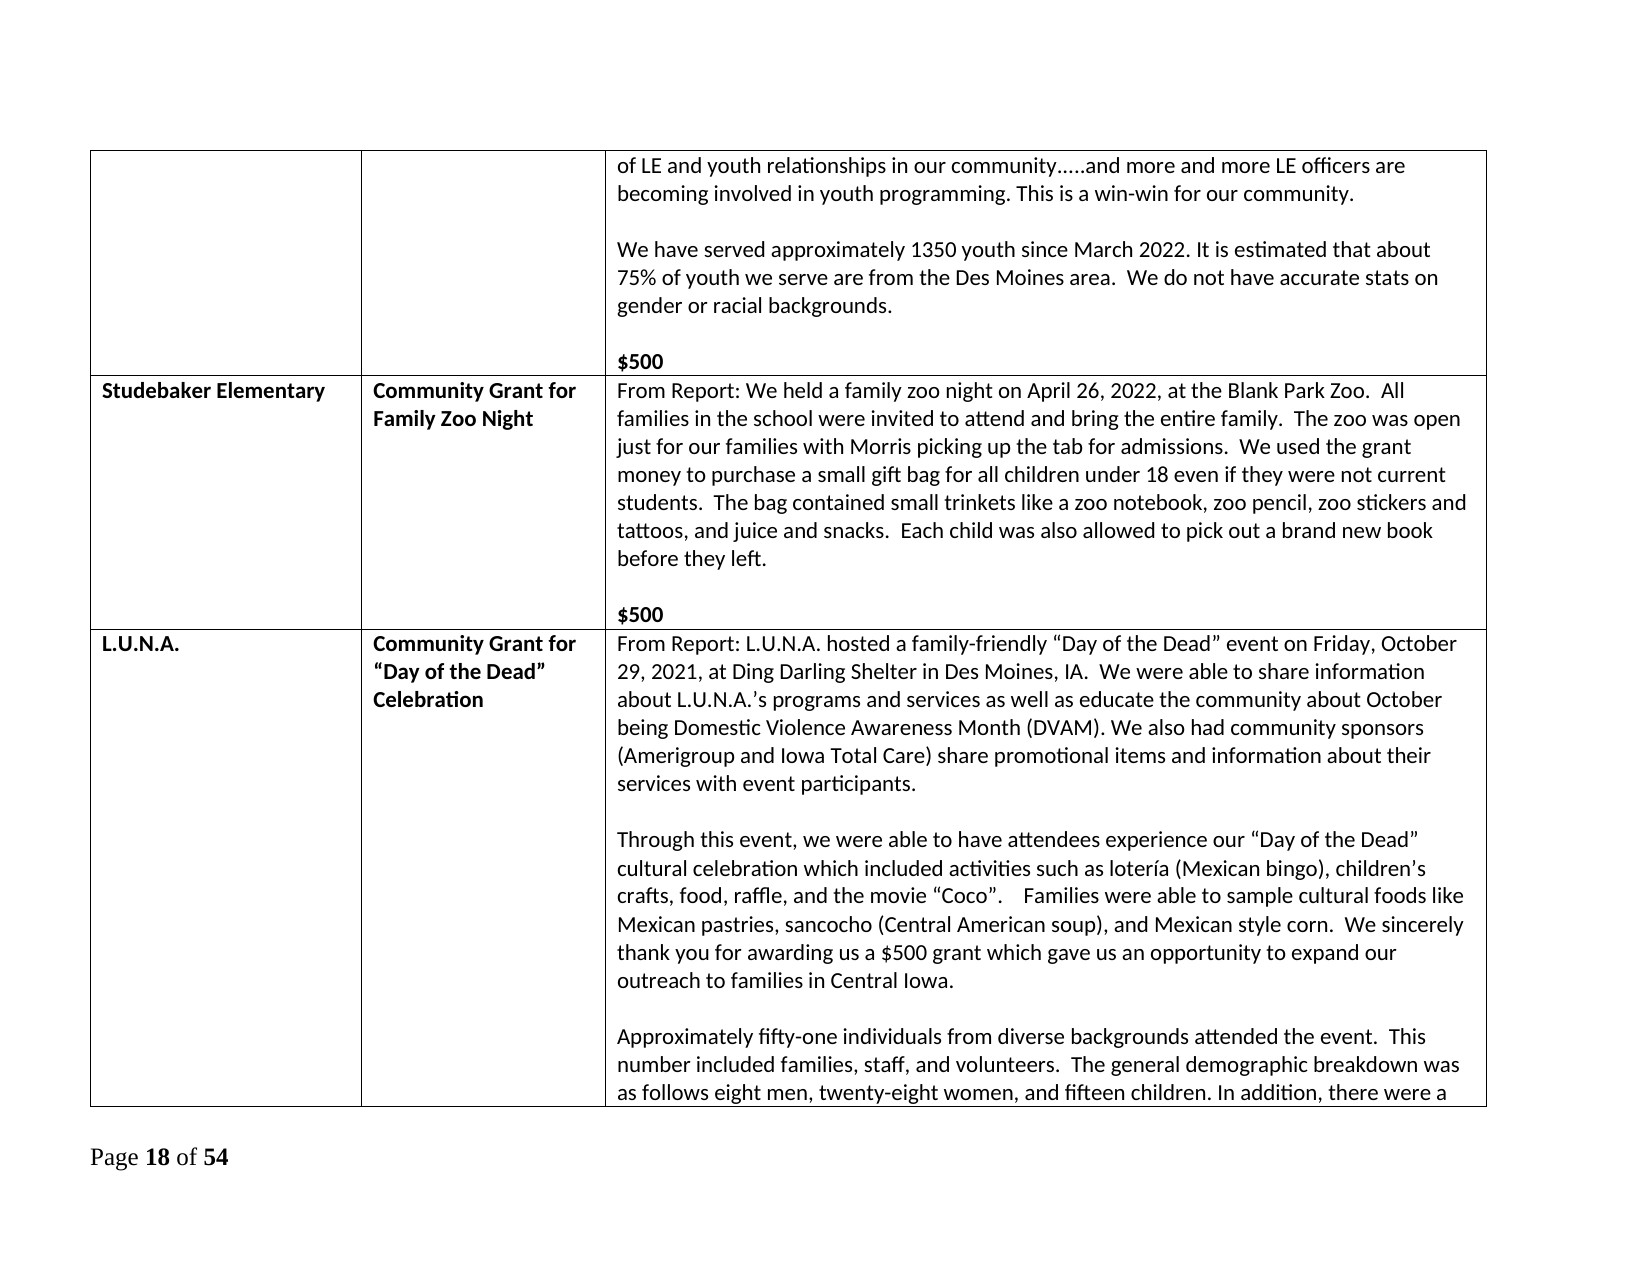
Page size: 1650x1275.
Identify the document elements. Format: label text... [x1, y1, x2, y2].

table_cell From Report: We held a family zoo night on April 26, 2022, at the Blank Park Zoo. All families in the school were invited to attend and bring the entire family. The zoo was open just for our families with Morris picking up the tab for admissions. We used the grant money to purchase a small gift bag for all children under 18 even if they were not current students. The bag contained small trinkets like a zoo notebook, zoo pencil, zoo stickers and tattoos, and juice and snacks. Each child was also allowed to pick out a brand new book before they left. $500 [606, 376, 1486, 628]
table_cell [362, 630, 605, 1106]
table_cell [606, 151, 1486, 375]
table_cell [91, 151, 361, 375]
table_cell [606, 630, 1486, 1106]
table_cell Studebaker Elementary [91, 376, 361, 628]
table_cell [362, 151, 605, 375]
table_cell L.U.N.A. [91, 630, 361, 1106]
table_cell Community Grant for Family Zoo Night [362, 376, 605, 628]
